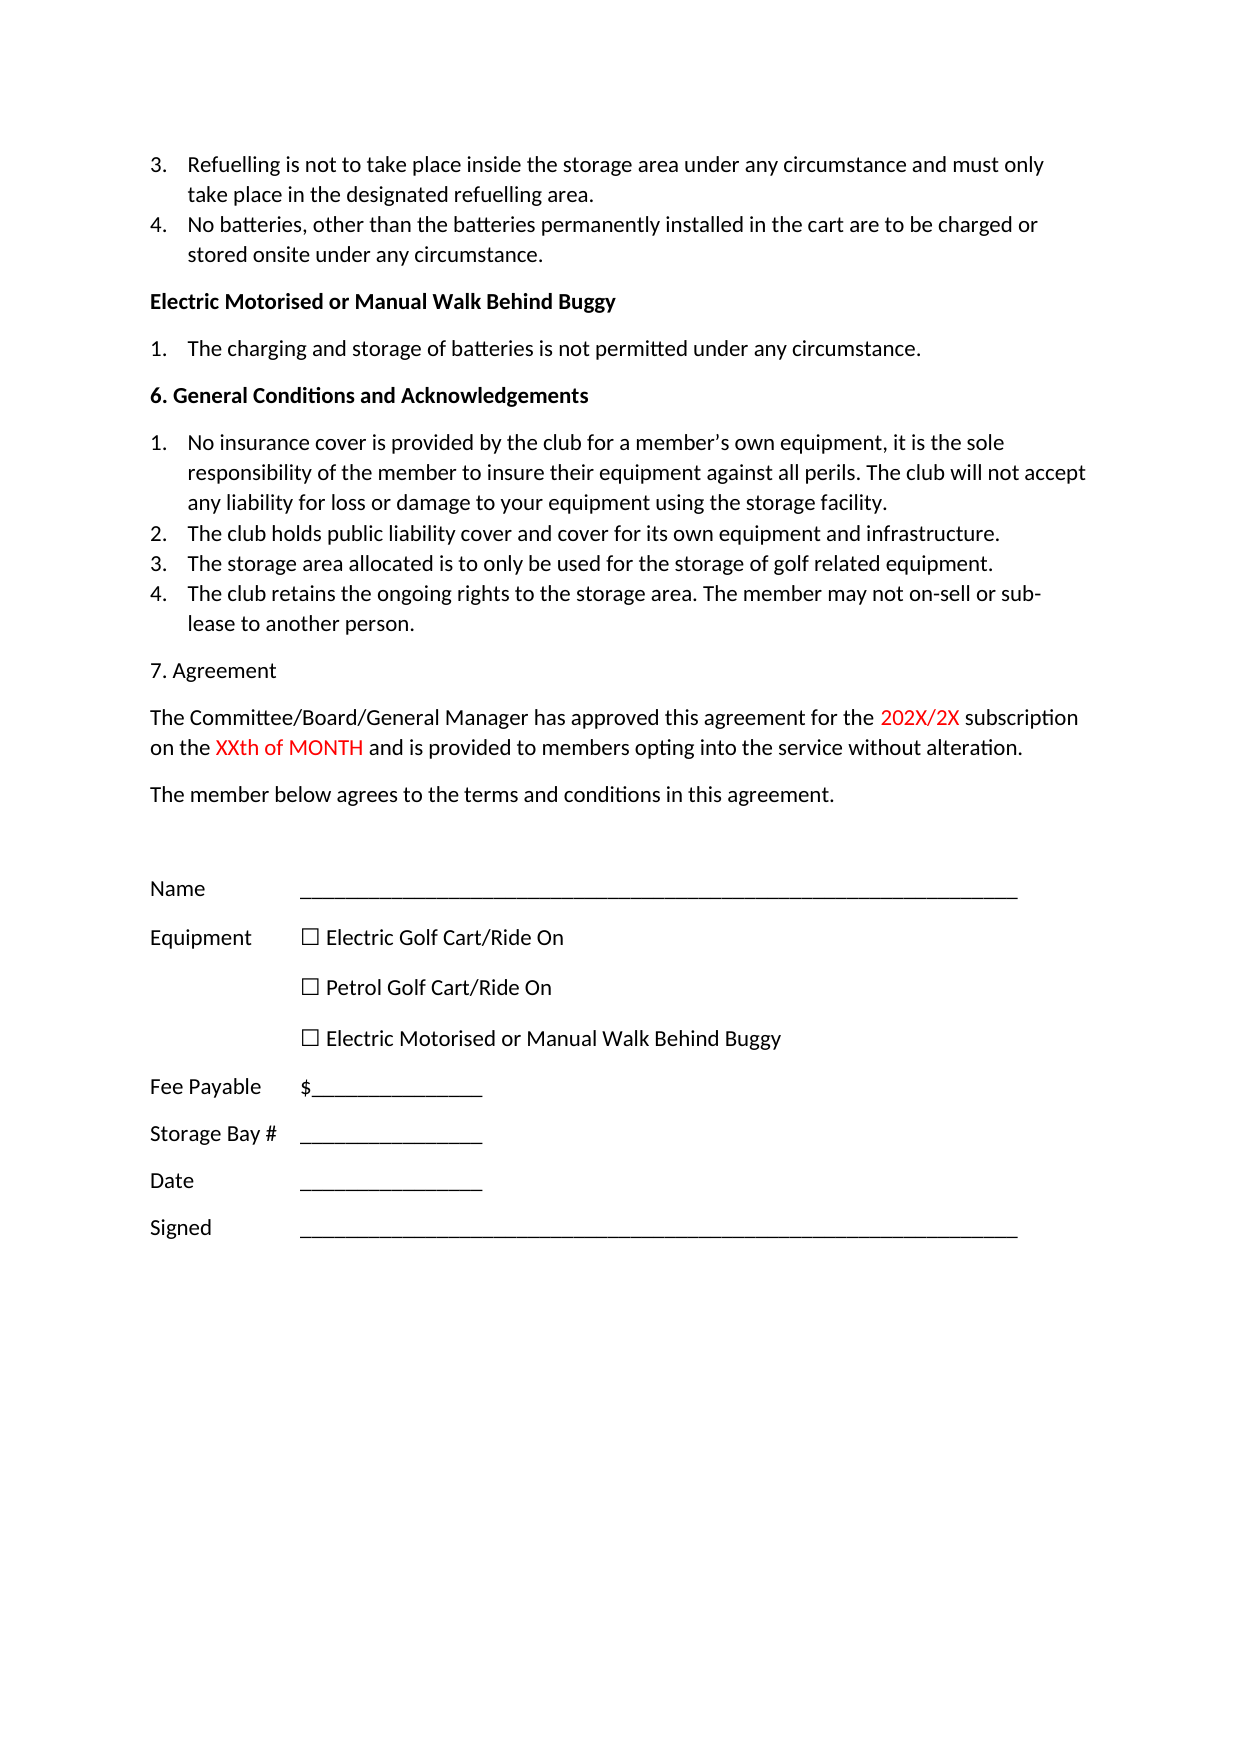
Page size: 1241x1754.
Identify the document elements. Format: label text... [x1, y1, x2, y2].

text Name _______________________________________________________________ [150, 874, 1090, 902]
text Fee Payable $_______________ [150, 1072, 1090, 1100]
text Storage Bay # ________________ [150, 1119, 1090, 1147]
list The club retains the ongoing rights to the storage area. The member may not on-sell or sub-lease to another person. [150, 579, 1090, 637]
text Equipment Electric Golf Cart/Ride On [150, 921, 1090, 952]
text The member below agrees to the terms and conditions in this agreement. [150, 780, 1090, 808]
text 6. General Conditions and Acknowledgements [150, 381, 1090, 409]
text 7. Agreement [150, 656, 1090, 684]
text Signed _______________________________________________________________ [150, 1213, 1090, 1241]
text Date ________________ [150, 1166, 1090, 1194]
list No insurance cover is provided by the club for a member’s own equipment, it is the sole responsibility of the member to insure their equipment against all perils. The club will not accept any liability for loss or damage to your equipment using the storage facility. [150, 428, 1090, 517]
list No batteries, other than the batteries permanently installed in the cart are to be charged or stored onsite under any circumstance. [150, 210, 1090, 269]
text The Committee/Board/General Manager has approved this agreement for the 202X/2X subscription on the XXth of MONTH and is provided to members opting into the service without alteration. [150, 703, 1090, 761]
list Refuelling is not to take place inside the storage area under any circumstance and must only take place in the designated refuelling area. [150, 150, 1090, 208]
text Electric Motorised or Manual Walk Behind Buggy [150, 287, 1090, 316]
list The charging and storage of batteries is not permitted under any circumstance. [150, 334, 1090, 362]
list The club holds public liability cover and cover for its own equipment and infrastructure. [150, 519, 1090, 547]
text Electric Motorised or Manual Walk Behind Buggy [225, 1022, 1090, 1053]
text Petrol Golf Cart/Ride On [225, 971, 1090, 1002]
list The storage area allocated is to only be used for the storage of golf related equipment. [150, 549, 1090, 577]
